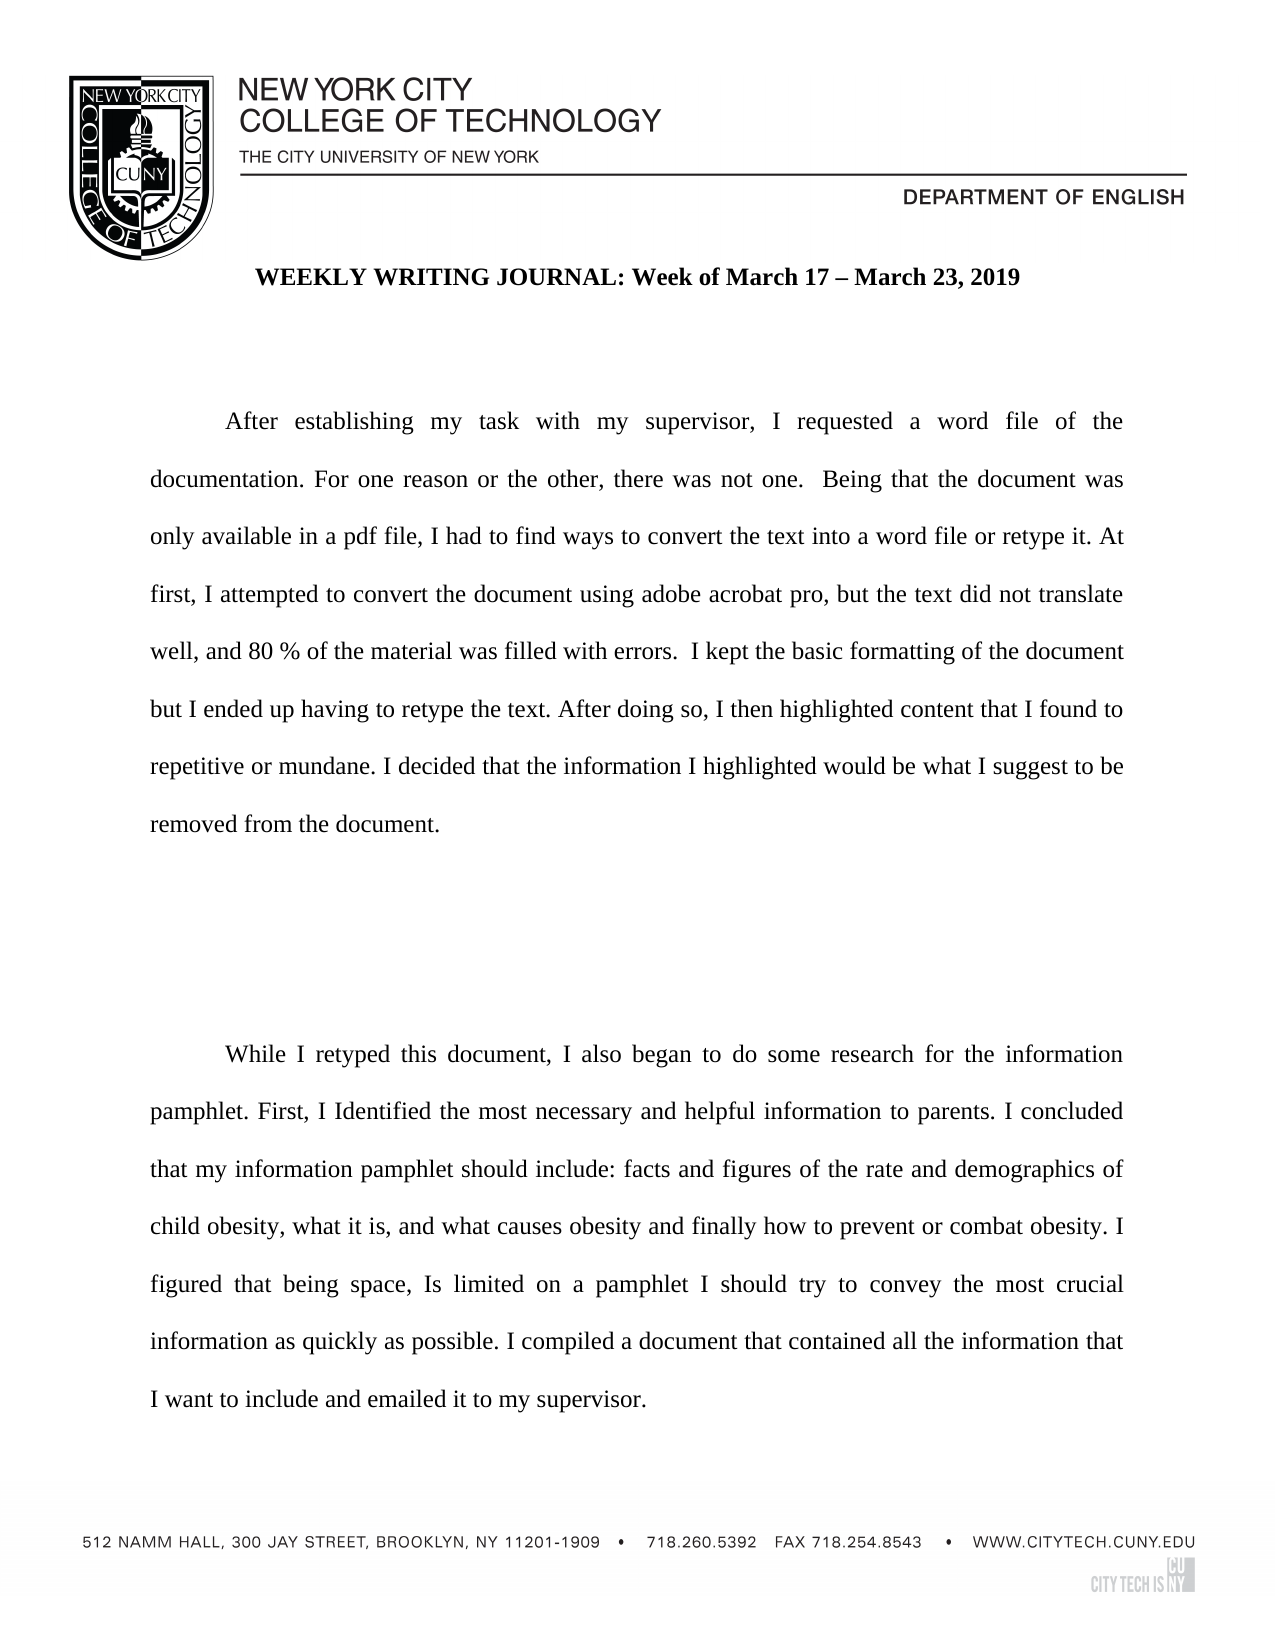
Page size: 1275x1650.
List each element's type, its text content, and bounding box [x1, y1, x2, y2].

picture [0, 75, 1261, 263]
text After establishing my task with my supervisor, I requested a word file of the documentation. For one reason or the other, there was not one. Being that the document was only available in a pdf file, I had to find ways to convert the text into a word file or retype it. At first, I attempted to convert the document using adobe acrobat pro, but the text did not translate well, and 80 % of the material was filled with errors. I kept the basic formatting of the document but I ended up having to retype the text. After doing so, I then highlighted content that I found to repetitive or mundane. I decided that the information I highlighted would be what I suggest to be removed from the document. [150, 406, 1125, 837]
text While I retyped this document, I also began to do some research for the information pamphlet. First, I Identified the most necessary and helpful information to parents. I concluded that my information pamphlet should include: facts and figures of the rate and demographics of child obesity, what it is, and what causes obesity and finally how to prevent or combat obesity. I figured that being space, Is limited on a pamphlet I should try to convey the most crucial information as quickly as possible. I compiled a document that contained all the information that I want to include and emailed it to my supervisor. [150, 1039, 1125, 1412]
picture [0, 1481, 1275, 1596]
text WEEKLY WRITING JOURNAL: Week of March 17 – March 23, 2019 [150, 150, 1125, 291]
